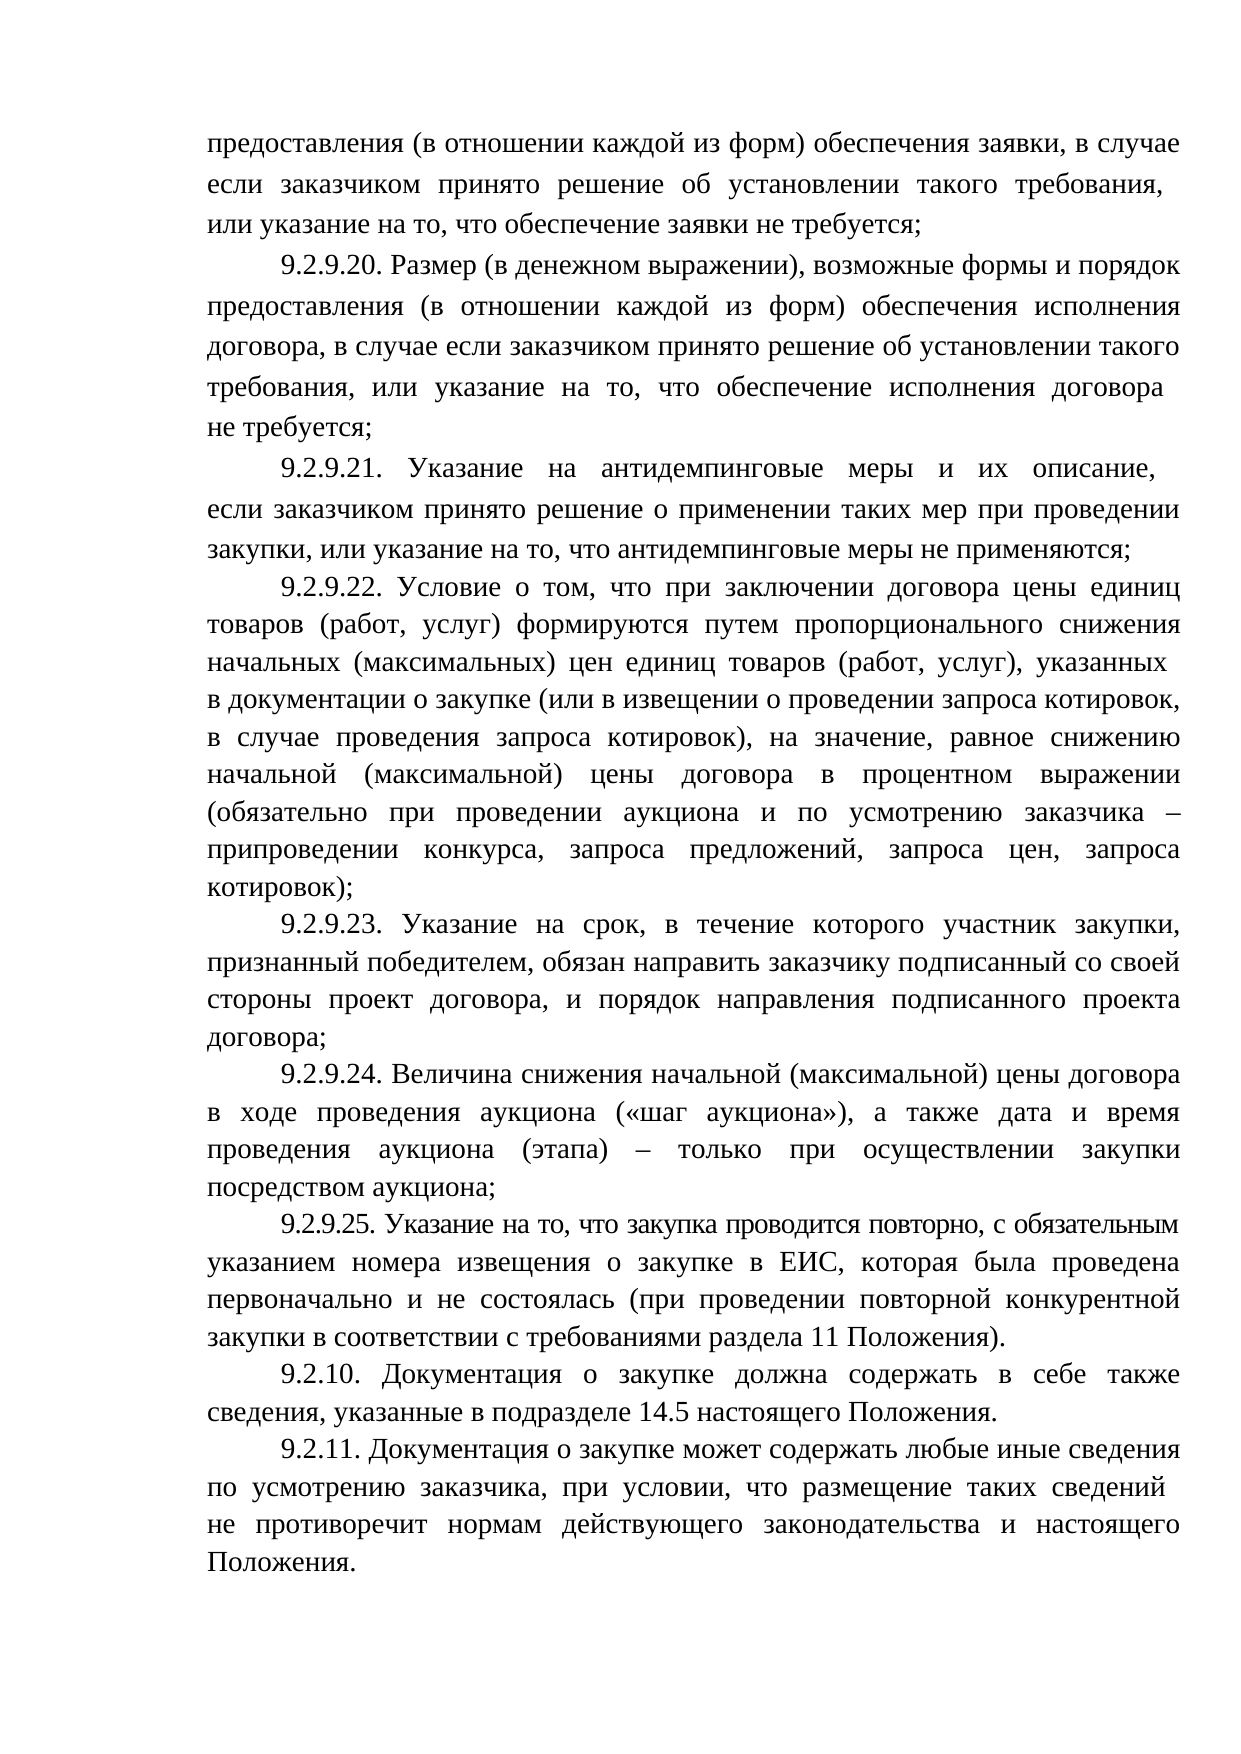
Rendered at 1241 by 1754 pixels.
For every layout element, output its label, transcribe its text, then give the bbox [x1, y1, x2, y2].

text 9.2.9.25. Указание на то, что закупка проводится повторно, с обязательным указанием номера извещения о закупке в ЕИС, которая была проведена первоначально и не состоялась (при проведении повторной конкурентной закупки в соответствии с требованиями раздела 11 Положения). [207, 1202, 1181, 1352]
text 9.2.9.21. Указание на антидемпинговые меры и их описание, если заказчиком принято решение о применении таких мер при проведении закупки, или указание на то, что антидемпинговые меры не применяются; [207, 443, 1181, 565]
text 9.2.9.22. Условие о том, что при заключении договора цены единиц товаров (работ, услуг) формируются путем пропорционального снижения начальных (максимальных) цен единиц товаров (работ, услуг), указанных в документации о закупке (или в извещении о проведении запроса котировок, в случае проведения запроса котировок), на значение, равное снижению начальной (максимальной) цены договора в процентном выражении (обязательно при проведении аукциона и по усмотрению заказчика – припроведении конкурса, запроса предложений, запроса цен, запроса котировок); [207, 565, 1181, 902]
text 9.2.9.23. Указание на срок, в течение которого участник закупки, признанный победителем, обязан направить заказчику подписанный со своей стороны проект договора, и порядок направления подписанного проекта договора; [207, 902, 1181, 1052]
text 9.2.10. Документация о закупке должна содержать в себе также сведения, указанные в подразделе 14.5 настоящего Положения. [207, 1352, 1181, 1427]
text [207, 118, 1181, 240]
text 9.2.11. Документация о закупке может содержать любые иные сведения по усмотрению заказчика, при условии, что размещение таких сведений не противоречит нормам действующего законодательства и настоящего Положения. [207, 1427, 1181, 1577]
text 9.2.9.24. Величина снижения начальной (максимальной) цены договора в ходе проведения аукциона («шаг аукциона»), а также дата и время проведения аукциона (этапа) – только при осуществлении закупки посредством аукциона; [207, 1052, 1181, 1202]
text 9.2.9.20. Размер (в денежном выражении), возможные формы и порядок предоставления (в отношении каждой из форм) обеспечения исполнения договора, в случае если заказчиком принято решение об установлении такого требования, или указание на то, что обеспечение исполнения договора не требуется; [207, 240, 1181, 443]
